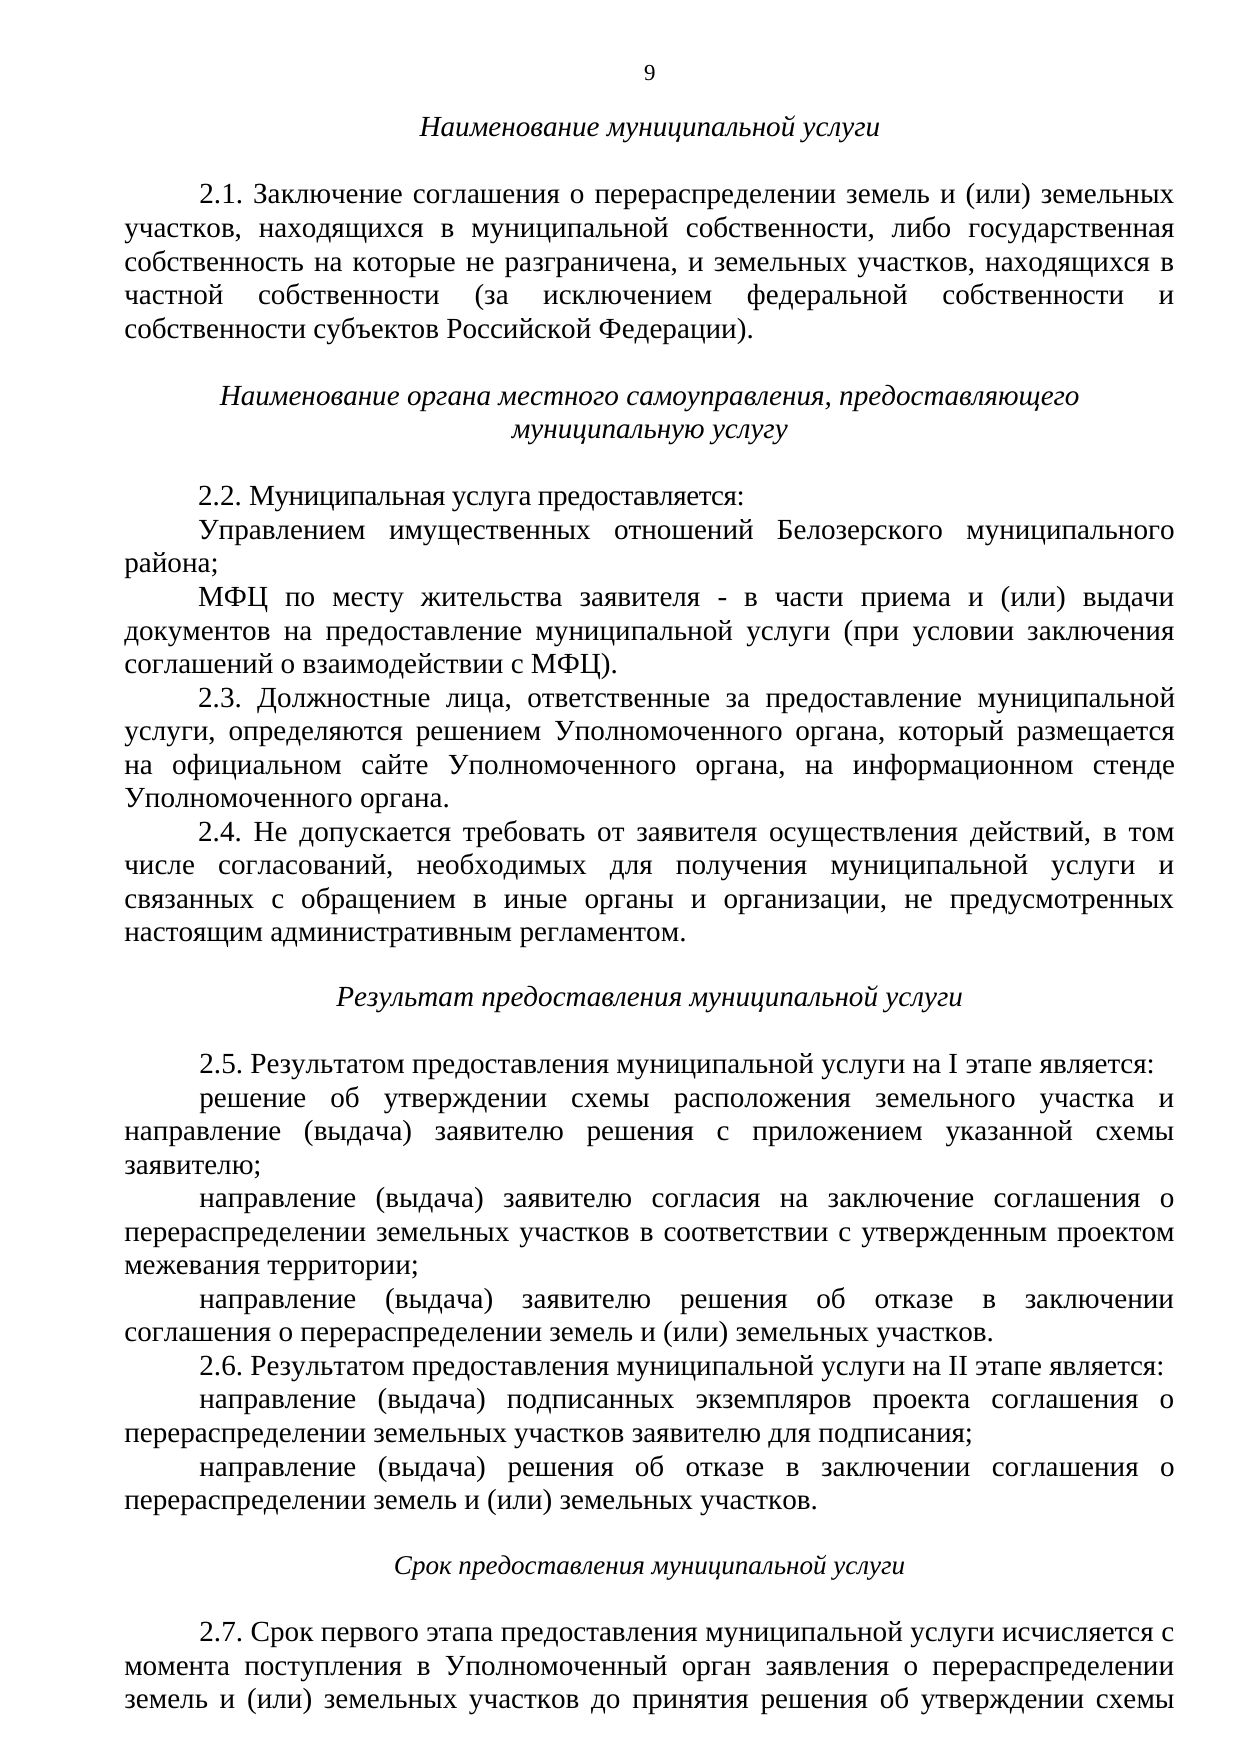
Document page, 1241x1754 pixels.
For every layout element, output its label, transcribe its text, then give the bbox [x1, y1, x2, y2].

text 2.5. Результатом предоставления муниципальной услуги на I этапе является: [124, 1046, 1175, 1080]
subtitle Срок предоставления муниципальной услуги [124, 1549, 1175, 1581]
text Результат предоставления муниципальной услуги [124, 979, 1175, 1013]
text направление (выдача) решения об отказе в заключении соглашения о перераспределении земель и (или) земельных участков. [124, 1449, 1175, 1516]
subtitle Наименование муниципальной услуги [124, 109, 1175, 143]
text направление (выдача) подписанных экземпляров проекта соглашения о перераспределении земельных участков заявителю для подписания; [124, 1382, 1175, 1449]
text 2.6. Результатом предоставления муниципальной услуги на II этапе является: [124, 1348, 1175, 1382]
text 2.1. Заключение соглашения о перераспределении земель и (или) земельных участков, находящихся в муниципальной собственности, либо государственная собственность на которые не разграничена, и земельных участков, находящихся в частной собственности (за исключением федеральной собственности и собственности субъектов Российской Федерации). [124, 177, 1175, 344]
text Наименование органа местного самоуправления, предоставляющего муниципальную услугу [124, 378, 1175, 445]
text 2.2. Муниципальная услуга предоставляется: [124, 478, 1175, 512]
text Управлением имущественных отношений Белозерского муниципального района; [124, 512, 1175, 579]
text направление (выдача) заявителю решения об отказе в заключении соглашения о перераспределении земель и (или) земельных участков. [124, 1281, 1175, 1348]
text направление (выдача) заявителю согласия на заключение соглашения о перераспределении земельных участков в соответствии с утвержденным проектом межевания территории; [124, 1180, 1175, 1281]
text 2.3. Должностные лица, ответственные за предоставление муниципальной услуги, определяются решением Уполномоченного органа, который размещается на официальном сайте Уполномоченного органа, на информационном стенде Уполномоченного органа. [124, 680, 1176, 814]
text МФЦ по месту жительства заявителя - в части приема и (или) выдачи документов на предоставление муниципальной услуги (при условии заключения соглашений о взаимодействии с МФЦ). [124, 579, 1175, 680]
text решение об утверждении схемы расположения земельного участка и направление (выдача) заявителю решения с приложением указанной схемы заявителю; [124, 1080, 1175, 1180]
text 2.4. Не допускается требовать от заявителя осуществления действий, в том числе согласований, необходимых для получения муниципальной услуги и связанных с обращением в иные органы и организации, не предусмотренных настоящим административным регламентом. [124, 814, 1175, 948]
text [124, 1614, 1175, 1715]
